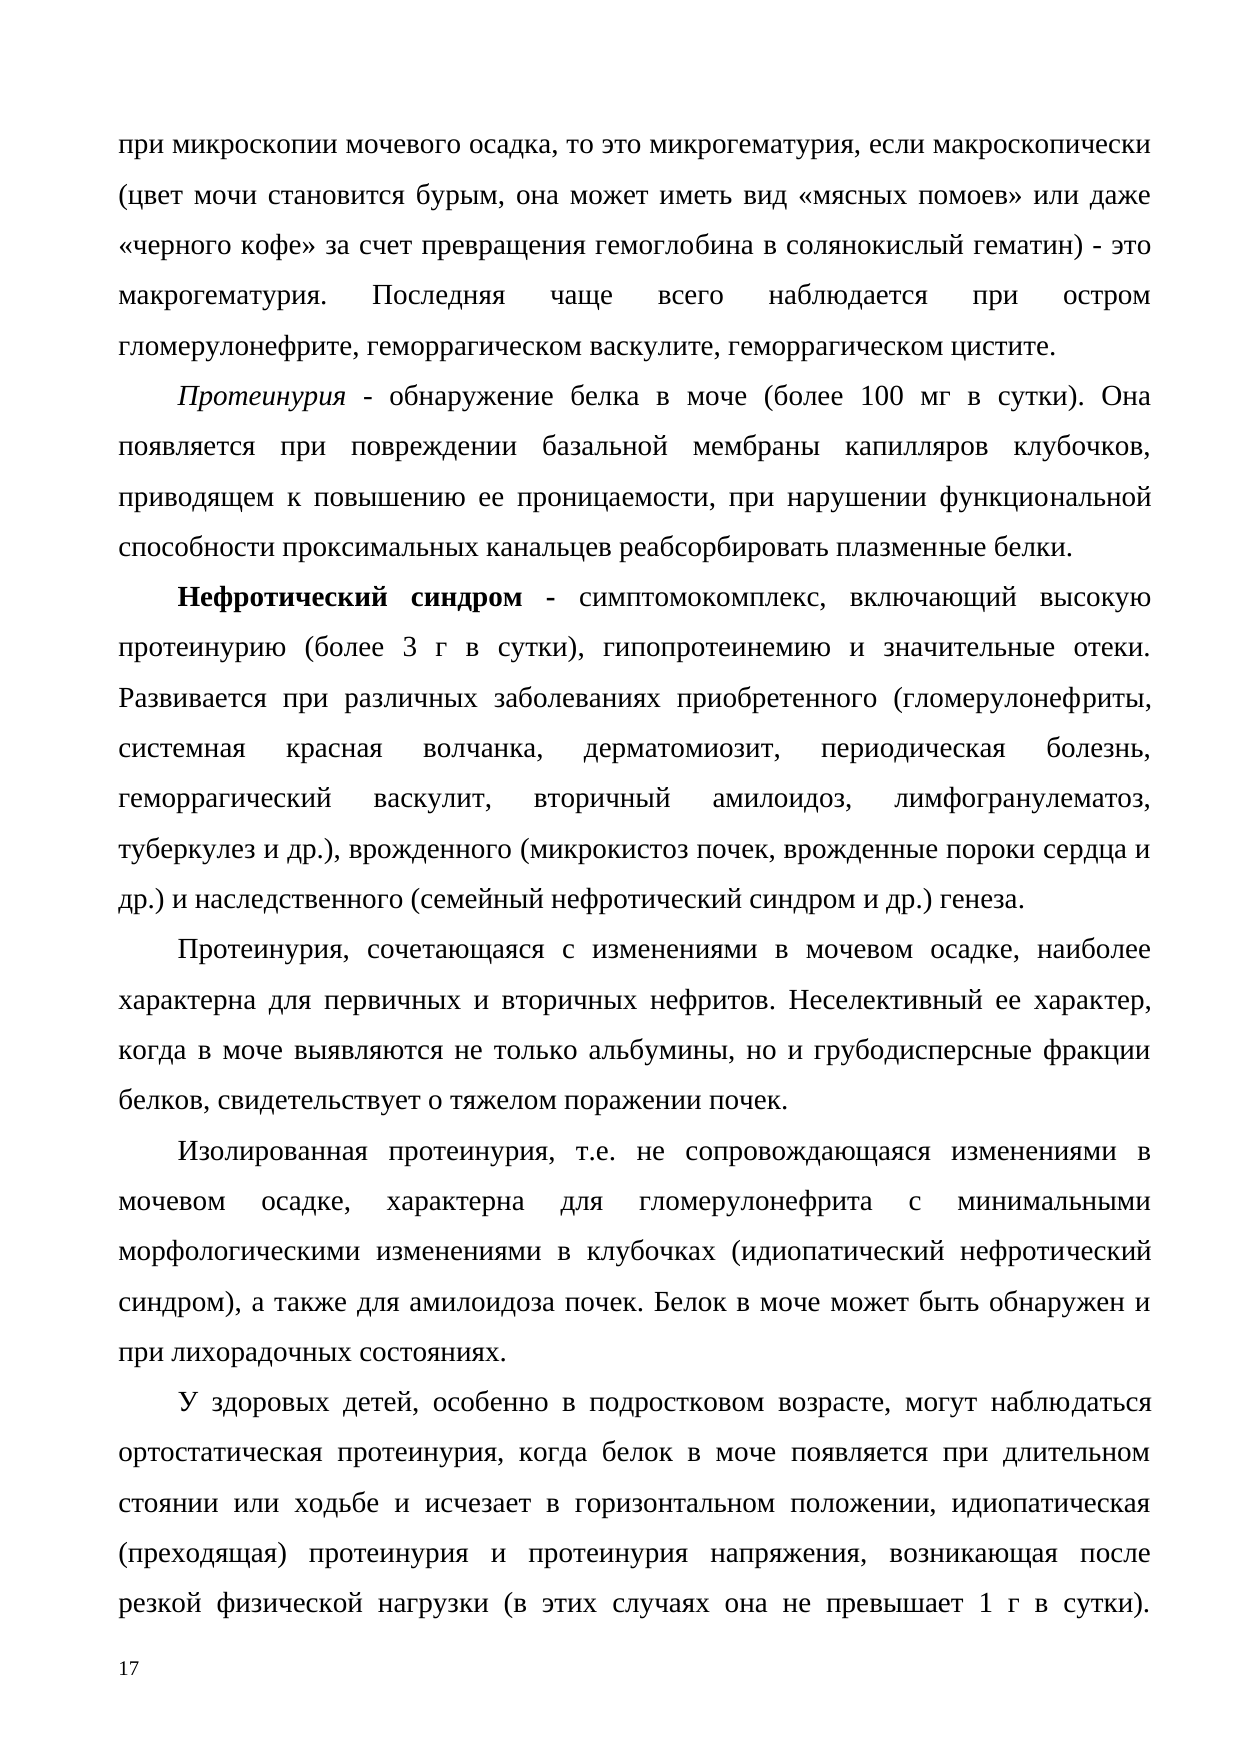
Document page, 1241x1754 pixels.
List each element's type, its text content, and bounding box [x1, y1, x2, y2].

text Изолированная протеинурия, т.е. не сопровождающаяся изменениями в мочевом осадке, характерна для гломерулонефрита с минимальными морфологическими изменениями в клубочках (идиопатический нефротический синдром), а также для амилоидоза почек. Белок в моче может быть обнаружен и при лихорадочных состояниях. [118, 1133, 1152, 1367]
text Протеинурия, сочетающаяся с изменениями в мочевом осадке, наиболее характерна для первичных и вторичных нефритов. Неселективный ее характер, когда в моче выявляются не только альбумины, но и грубодисперсные фракции белков, свидетельствует о тяжелом поражении почек. [118, 931, 1152, 1116]
text Протеинурия - обнаружение белка в моче (более 100 мг в сутки). Она появляется при повреждении базальной мембраны капилляров клубочков, приводящем к повышению ее проницаемости, при нарушении функциональной способности проксимальных канальцев реабсорбировать плазменные белки. [118, 378, 1152, 562]
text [118, 126, 1152, 361]
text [118, 1384, 1152, 1619]
text Нефротический синдром - симптомокомплекс, включающий высокую протеинурию (более 3 г в сутки), гипопротеинемию и значительные отеки. Развивается при различных заболеваниях приобретенного (гломерулонефриты, системная красная волчанка, дерматомиозит, периодическая болезнь, геморрагический васкулит, вторичный амилоидоз, лимфогранулематоз, туберкулез и др.), врожденного (микрокистоз почек, врожденные пороки сердца и др.) и наследственного (семейный нефротический синдром и др.) генеза. [118, 579, 1152, 915]
